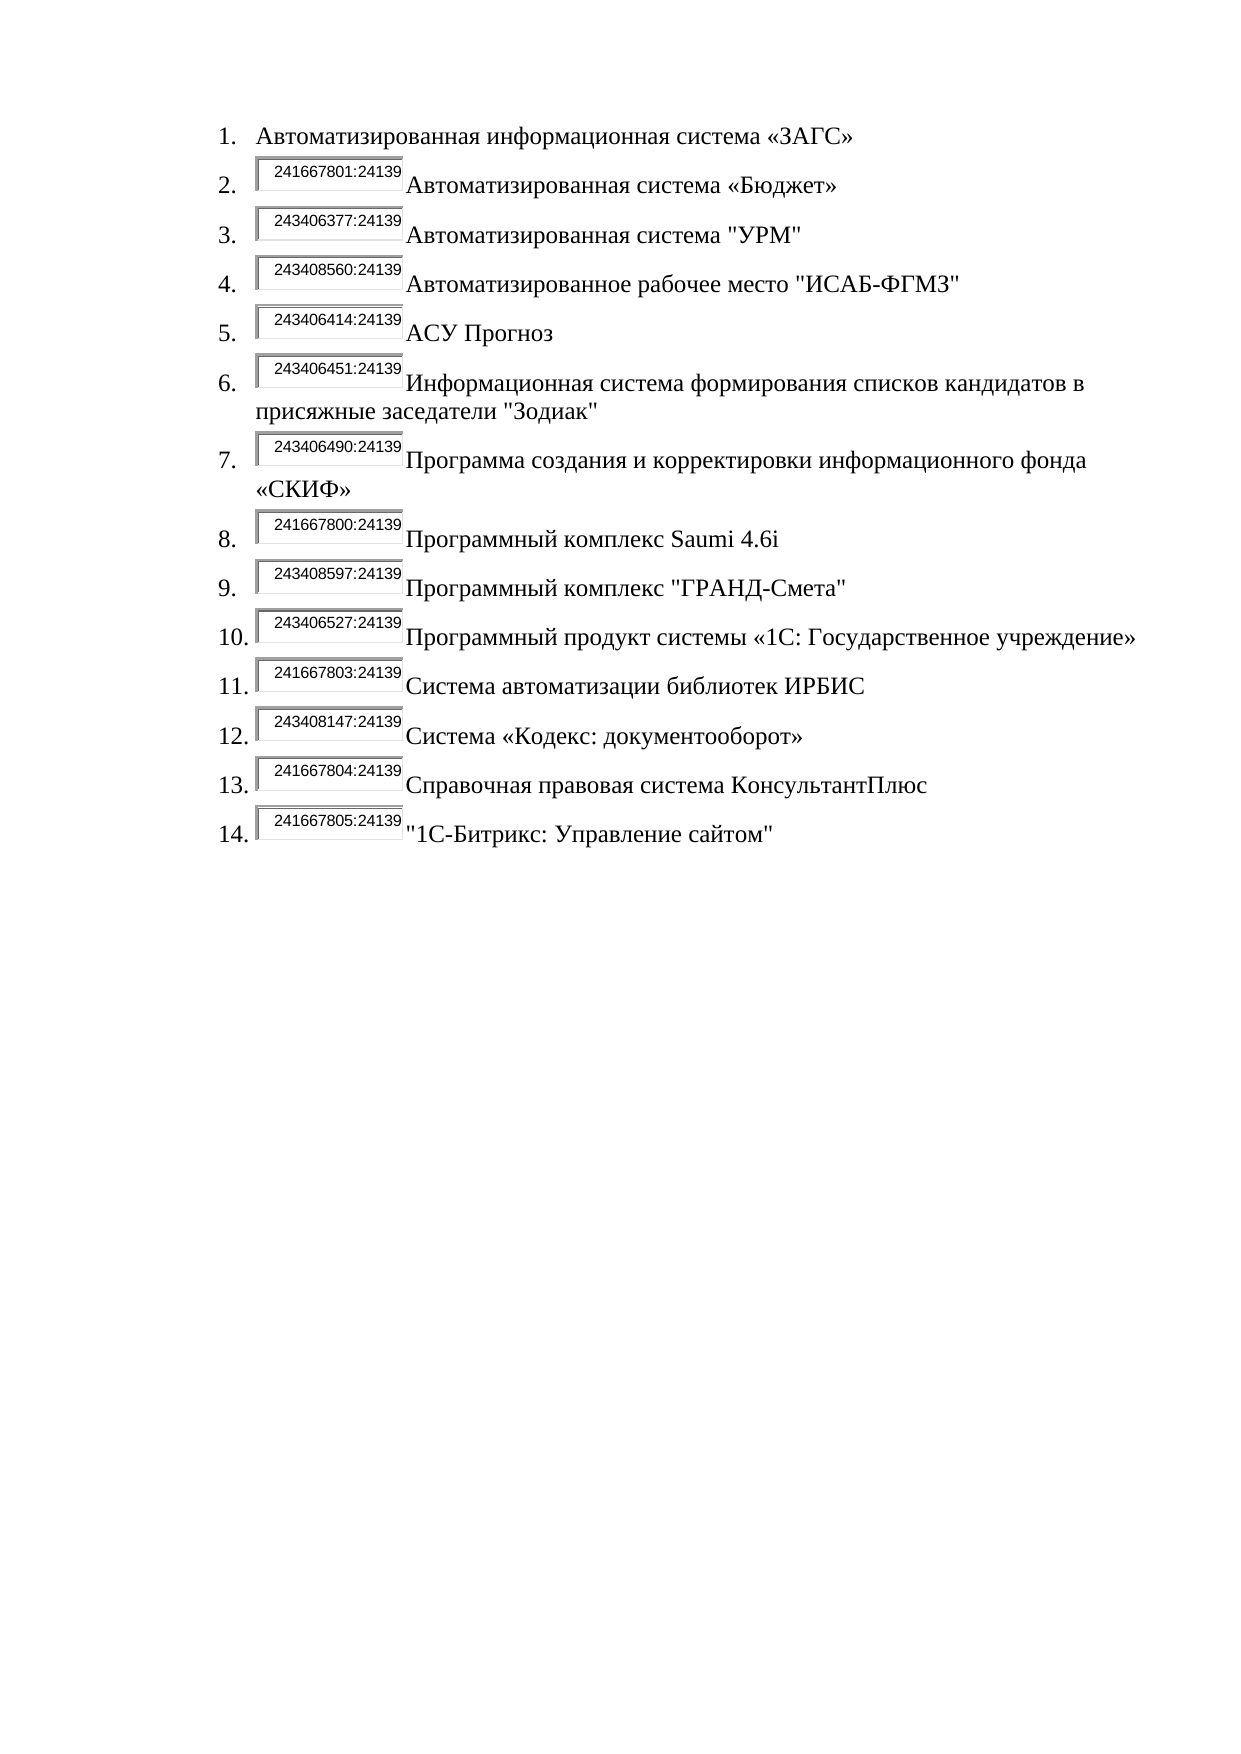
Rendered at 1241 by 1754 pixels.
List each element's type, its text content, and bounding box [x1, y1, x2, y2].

table_cell "1С-Битрикс: Управление сайтом" [177, 802, 1158, 851]
table_cell Автоматизированное рабочее место "ИСАБ-ФГМЗ" [177, 252, 1158, 301]
table_cell Информационная система формирования списков кандидатов в присяжные заседатели "Зодиак" [177, 350, 1158, 428]
table_cell Автоматизированная система «Бюджет» [177, 153, 1158, 202]
table_header Автоматизированная информационная система «ЗАГС» [177, 118, 1158, 153]
table_cell Система автоматизации библиотек ИРБИС [177, 654, 1158, 703]
table_cell Программный комплекс Saumi 4.6i [177, 506, 1158, 556]
table_cell Справочная правовая система КонсультантПлюс [177, 753, 1158, 802]
table_cell Программный продукт системы «1С: Государственное учреждение» [177, 605, 1158, 654]
table_cell Программный комплекс "ГРАНД-Смета" [177, 556, 1158, 605]
table_cell Система «Кодекс: документооборот» [177, 703, 1158, 753]
table_cell АСУ Прогноз [177, 301, 1158, 350]
table_cell Программа создания и корректировки информационного фонда «СКИФ» [177, 428, 1158, 506]
table_cell Автоматизированная система "УРМ" [177, 203, 1158, 252]
